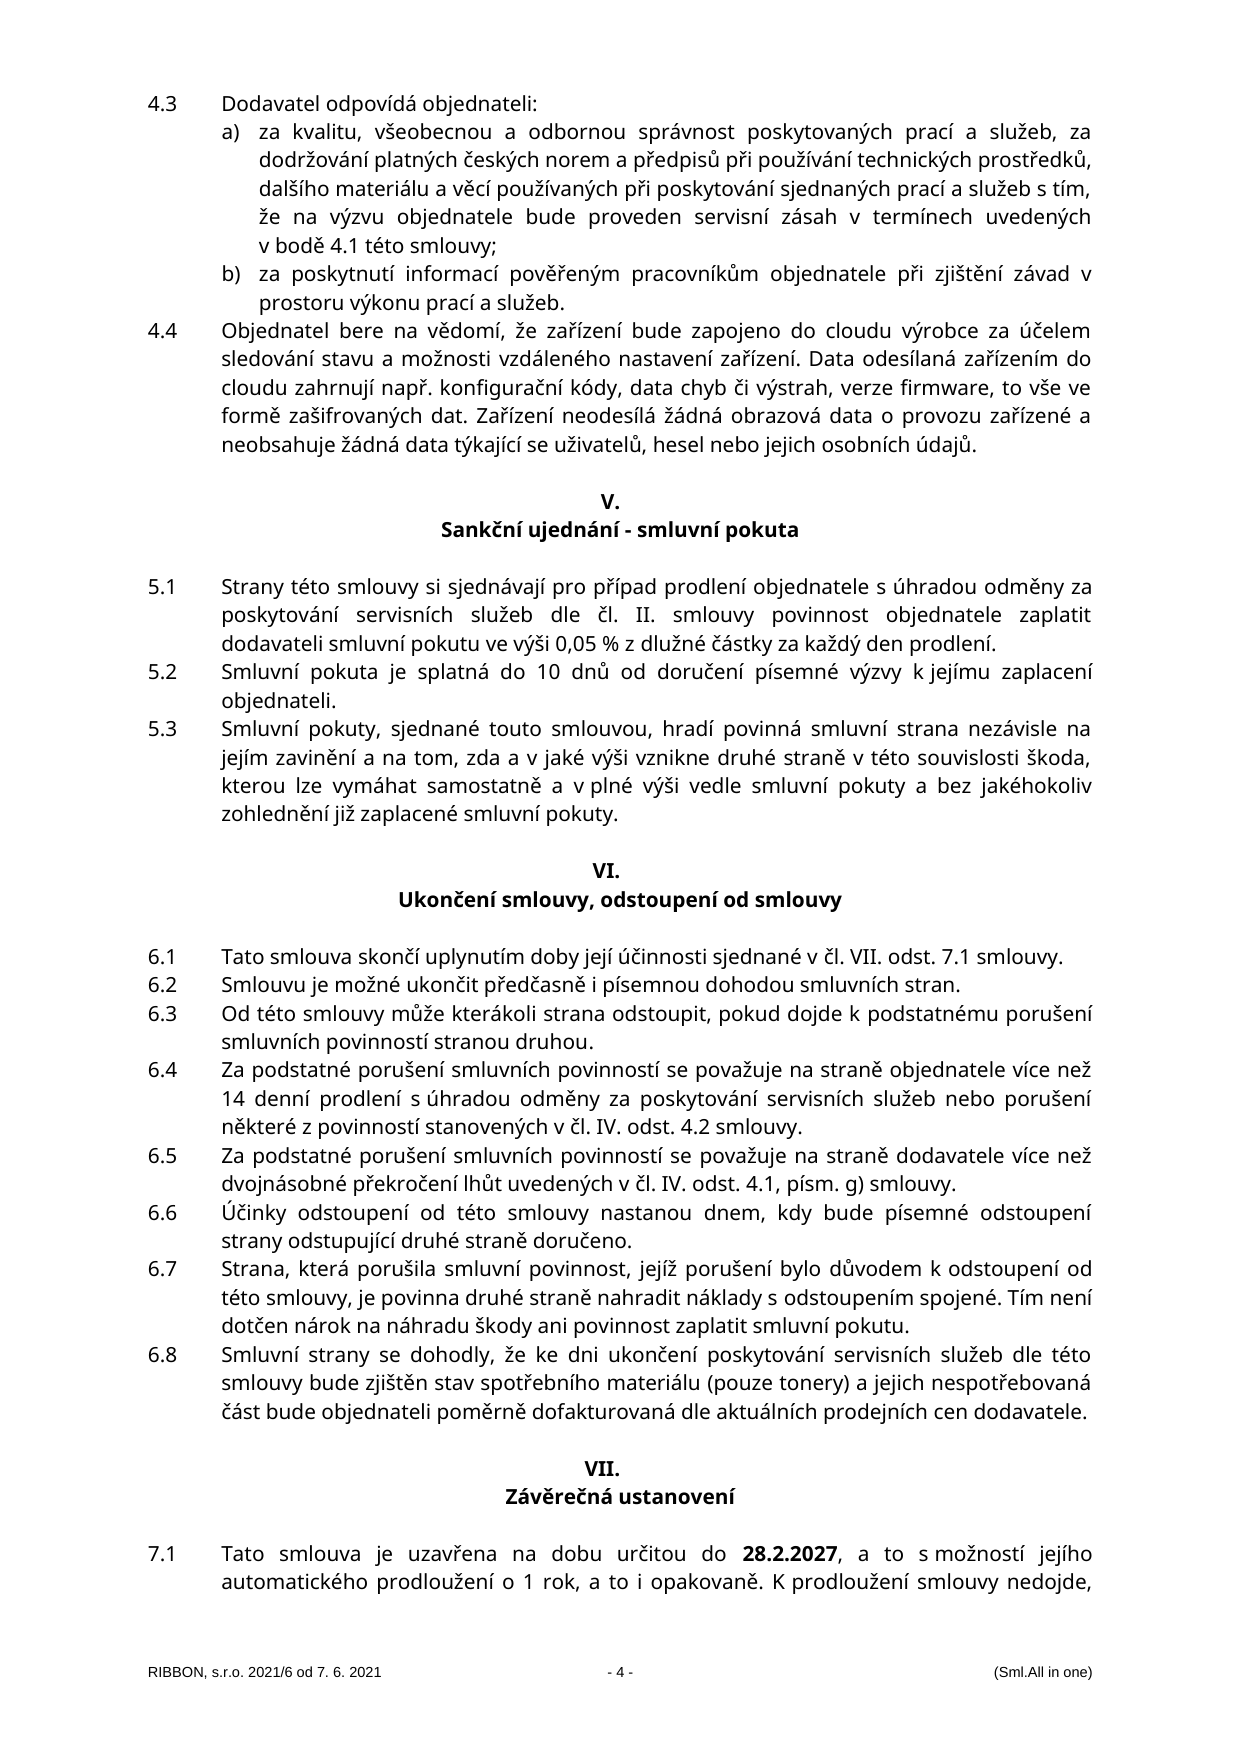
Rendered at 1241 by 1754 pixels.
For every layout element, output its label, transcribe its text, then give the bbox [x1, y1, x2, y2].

list Smluvní pokuty, sjednané touto smlouvou, hradí povinná smluvní strana nezávisle na jejím zavinění a na tom, zda a v jaké výši vznikne druhé straně v této souvislosti škoda, kterou lze vymáhat samostatně a v plné výši vedle smluvní pokuty a bez jakéhokoliv zohlednění již zaplacené smluvní pokuty. [148, 714, 1093, 828]
list Dodavatel odpovídá objednateli: [148, 89, 1093, 117]
list Tato smlouva skončí uplynutím doby její účinnosti sjednané v čl. VII. odst. 7.1 smlouvy. [148, 942, 1093, 970]
list za kvalitu, všeobecnou a odbornou správnost poskytovaných prací a služeb, za dodržování platných českých norem a předpisů při používání technických prostředků, dalšího materiálu a věcí používaných při poskytování sjednaných prací a služeb s tím, že na výzvu objednatele bude proveden servisní zásah v termínech uvedených v bodě 4.1 této smlouvy; [221, 117, 1093, 259]
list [148, 1539, 1093, 1596]
text Závěrečná ustanovení [148, 1482, 1093, 1511]
text Sankční ujednání - smluvní pokuta [148, 515, 1093, 544]
list Za podstatné porušení smluvních povinností se považuje na straně objednatele více než 14 denní prodlení s úhradou odměny za poskytování servisních služeb nebo porušení některé z povinností stanovených v čl. IV. odst. 4.2 smlouvy. [148, 1056, 1093, 1141]
list Účinky odstoupení od této smlouvy nastanou dnem, kdy bude písemné odstoupení strany odstupující druhé straně doručeno. [148, 1198, 1093, 1254]
list Strany této smlouvy si sjednávají pro případ prodlení objednatele s úhradou odměny za poskytování servisních služeb dle čl. II. smlouvy povinnost objednatele zaplatit dodavateli smluvní pokutu ve výši 0,05 % z dlužné částky za každý den prodlení. [148, 572, 1093, 657]
list za poskytnutí informací pověřeným pracovníkům objednatele při zjištění závad v prostoru výkonu prací a služeb. [221, 259, 1093, 316]
list Smlouvu je možné ukončit předčasně i písemnou dohodou smluvních stran. [148, 970, 1093, 999]
list Za podstatné porušení smluvních povinností se považuje na straně dodavatele více než dvojnásobné překročení lhůt uvedených v čl. IV. odst. 4.1, písm. g) smlouvy. [148, 1141, 1093, 1198]
text Ukončení smlouvy, odstoupení od smlouvy [148, 885, 1093, 913]
list Od této smlouvy může kterákoli strana odstoupit, pokud dojde k podstatnému porušení smluvních povinností stranou druhou. [148, 999, 1093, 1056]
list Objednatel bere na vědomí, že zařízení bude zapojeno do cloudu výrobce za účelem sledování stavu a možnosti vzdáleného nastavení zařízení. Data odesílaná zařízením do cloudu zahrnují např. konfigurační kódy, data chyb či výstrah, verze firmware, to vše ve formě zašifrovaných dat. Zařízení neodesílá žádná obrazová data o provozu zařízené a neobsahuje žádná data týkající se uživatelů, hesel nebo jejich osobních údajů. [148, 316, 1093, 458]
list Smluvní pokuta je splatná do 10 dnů od doručení písemné výzvy k jejímu zaplacení objednateli. [148, 657, 1093, 714]
list Smluvní strany se dohodly, že ke dni ukončení poskytování servisních služeb dle této smlouvy bude zjištěn stav spotřebního materiálu (pouze tonery) a jejich nespotřebovaná část bude objednateli poměrně dofakturovaná dle aktuálních prodejních cen dodavatele. [148, 1340, 1093, 1425]
list Strana, která porušila smluvní povinnost, jejíž porušení bylo důvodem k odstoupení od této smlouvy, je povinna druhé straně nahradit náklady s odstoupením spojené. Tím není dotčen nárok na náhradu škody ani povinnost zaplatit smluvní pokutu. [148, 1254, 1093, 1340]
